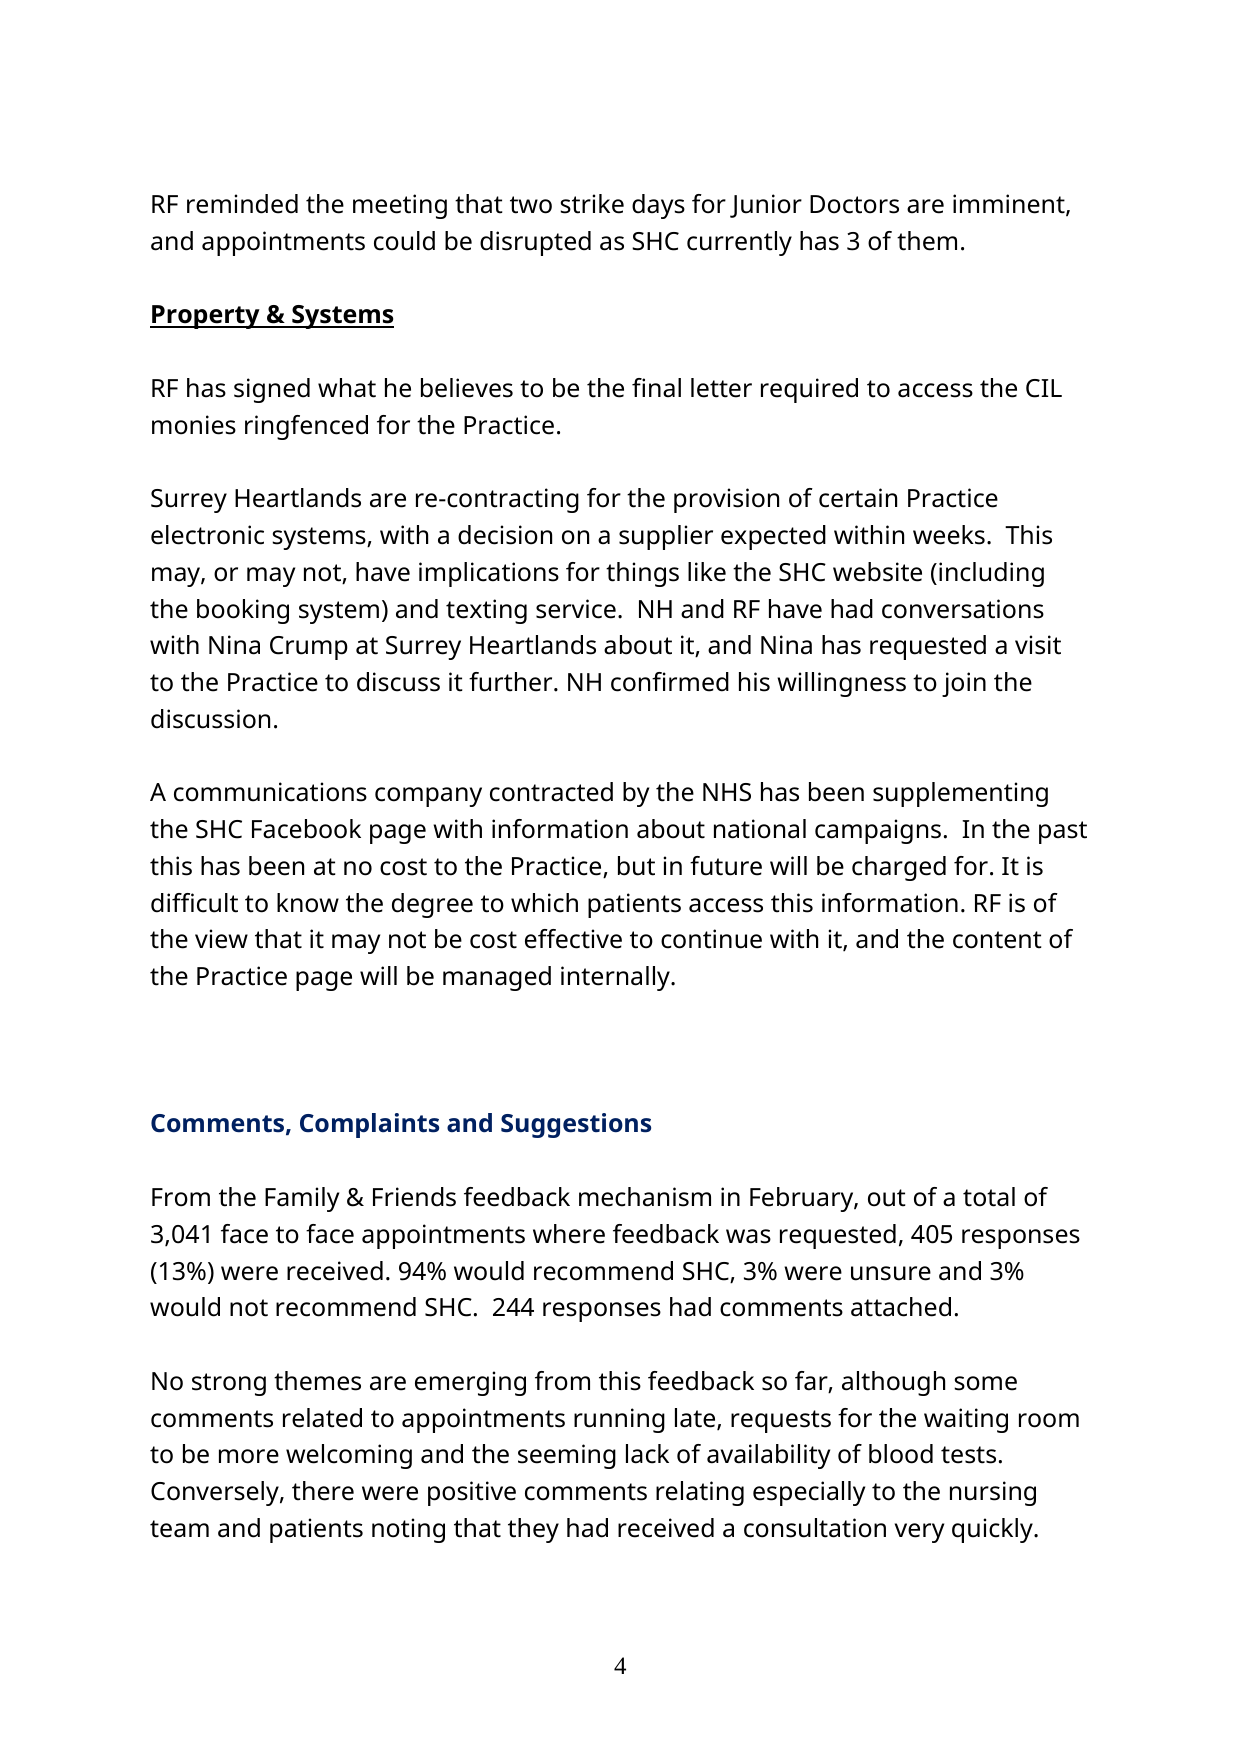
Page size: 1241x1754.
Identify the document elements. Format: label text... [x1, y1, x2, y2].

text A communications company contracted by the NHS has been supplementing the SHC Facebook page with information about national campaigns. In the past this has been at no cost to the Practice, but in future will be charged for. It is difficult to know the degree to which patients access this information. RF is of the view that it may not be cost effective to continue with it, and the content of the Practice page will be managed internally. [150, 775, 1090, 993]
text Surrey Heartlands are re-contracting for the provision of certain Practice electronic systems, with a decision on a supplier expected within weeks. This may, or may not, have implications for things like the SHC website (including the booking system) and texting service. NH and RF have had conversations with Nina Crump at Surrey Heartlands about it, and Nina has requested a visit to the Practice to discuss it further. NH confirmed his willingness to join the discussion. [150, 481, 1090, 736]
text No strong themes are emerging from this feedback so far, although some comments related to appointments running late, requests for the waiting room to be more welcoming and the seeming lack of availability of blood tests. Conversely, there were positive comments relating especially to the nursing team and patients noting that they had received a consultation very quickly. [150, 1363, 1090, 1544]
text RF reminded the meeting that two strike days for Junior Doctors are imminent, and appointments could be disrupted as SHC currently has 3 of them. [150, 187, 1090, 258]
text From the Family & Friends feedback mechanism in February, out of a total of 3,041 face to face appointments where feedback was requested, 405 responses (13%) were received. 94% would recommend SHC, 3% were unsure and 3% would not recommend SHC. 244 responses had comments attached. [150, 1179, 1090, 1324]
text Comments, Complaints and Suggestions [150, 1106, 1090, 1140]
text Property & Systems [150, 297, 1090, 331]
text RF has signed what he believes to be the final letter required to access the CIL monies ringfenced for the Practice. [150, 371, 1090, 441]
